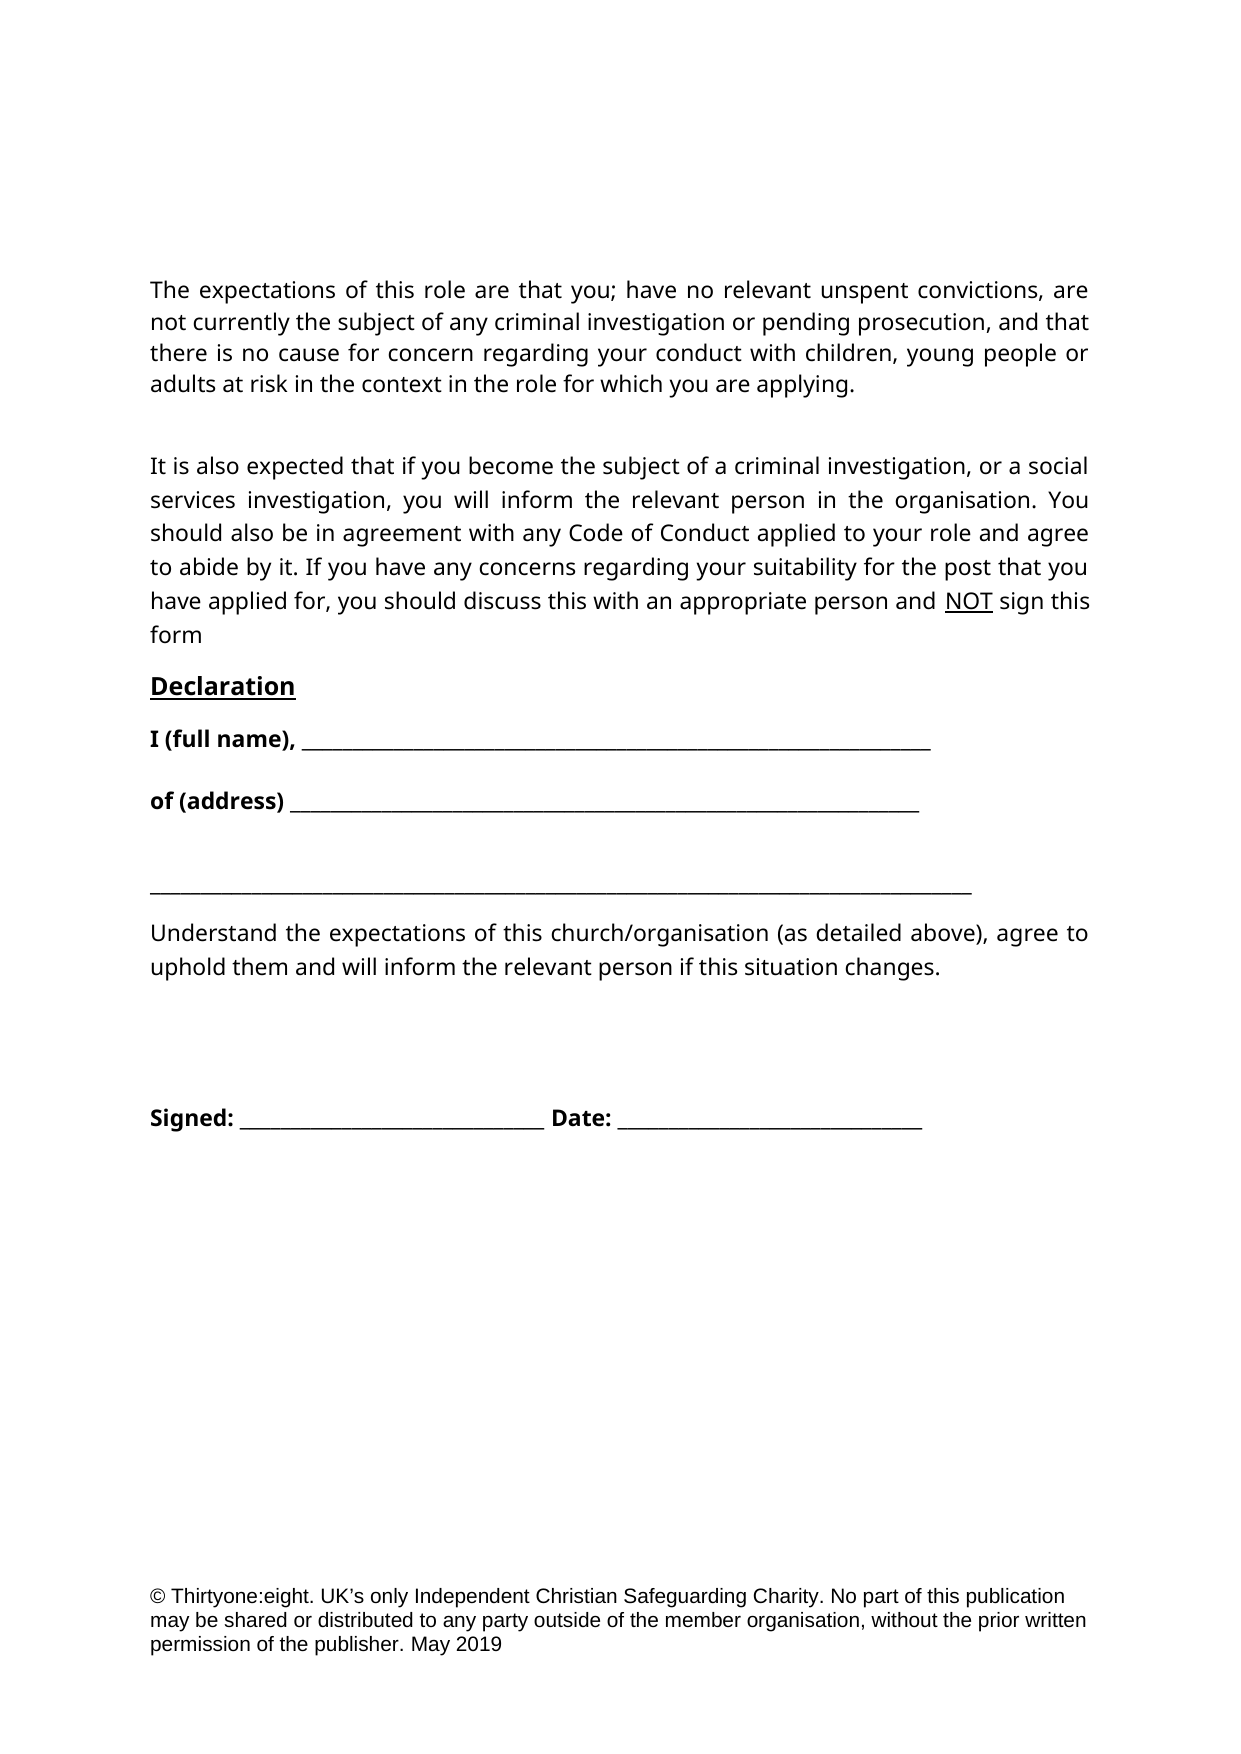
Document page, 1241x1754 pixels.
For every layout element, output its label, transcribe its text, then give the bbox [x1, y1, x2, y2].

text Declaration [150, 669, 1090, 703]
text Signed: ______________________________ Date: ______________________________ [150, 1102, 1090, 1133]
text of (address) ______________________________________________________________ [150, 785, 1090, 816]
text _________________________________________________________________________________ [150, 867, 1090, 898]
text Understand the expectations of this church/organisation (as detailed above), agree to uphold them and will inform the relevant person if this situation changes. [150, 917, 1090, 982]
text The expectations of this role are that you; have no relevant unspent convictions, are not currently the subject of any criminal investigation or pending prosecution, and that there is no cause for concern regarding your conduct with children, young people or adults at risk in the context in the role for which you are applying. [150, 274, 1090, 399]
text I (full name), ______________________________________________________________ [150, 722, 1090, 754]
text It is also expected that if you become the subject of a criminal investigation, or a social services investigation, you will inform the relevant person in the organisation. You should also be in agreement with any Code of Conduct applied to your role and agree to abide by it. If you have any concerns regarding your suitability for the post that you have applied for, you should discuss this with an appropriate person and NOT sign this form [150, 450, 1090, 650]
